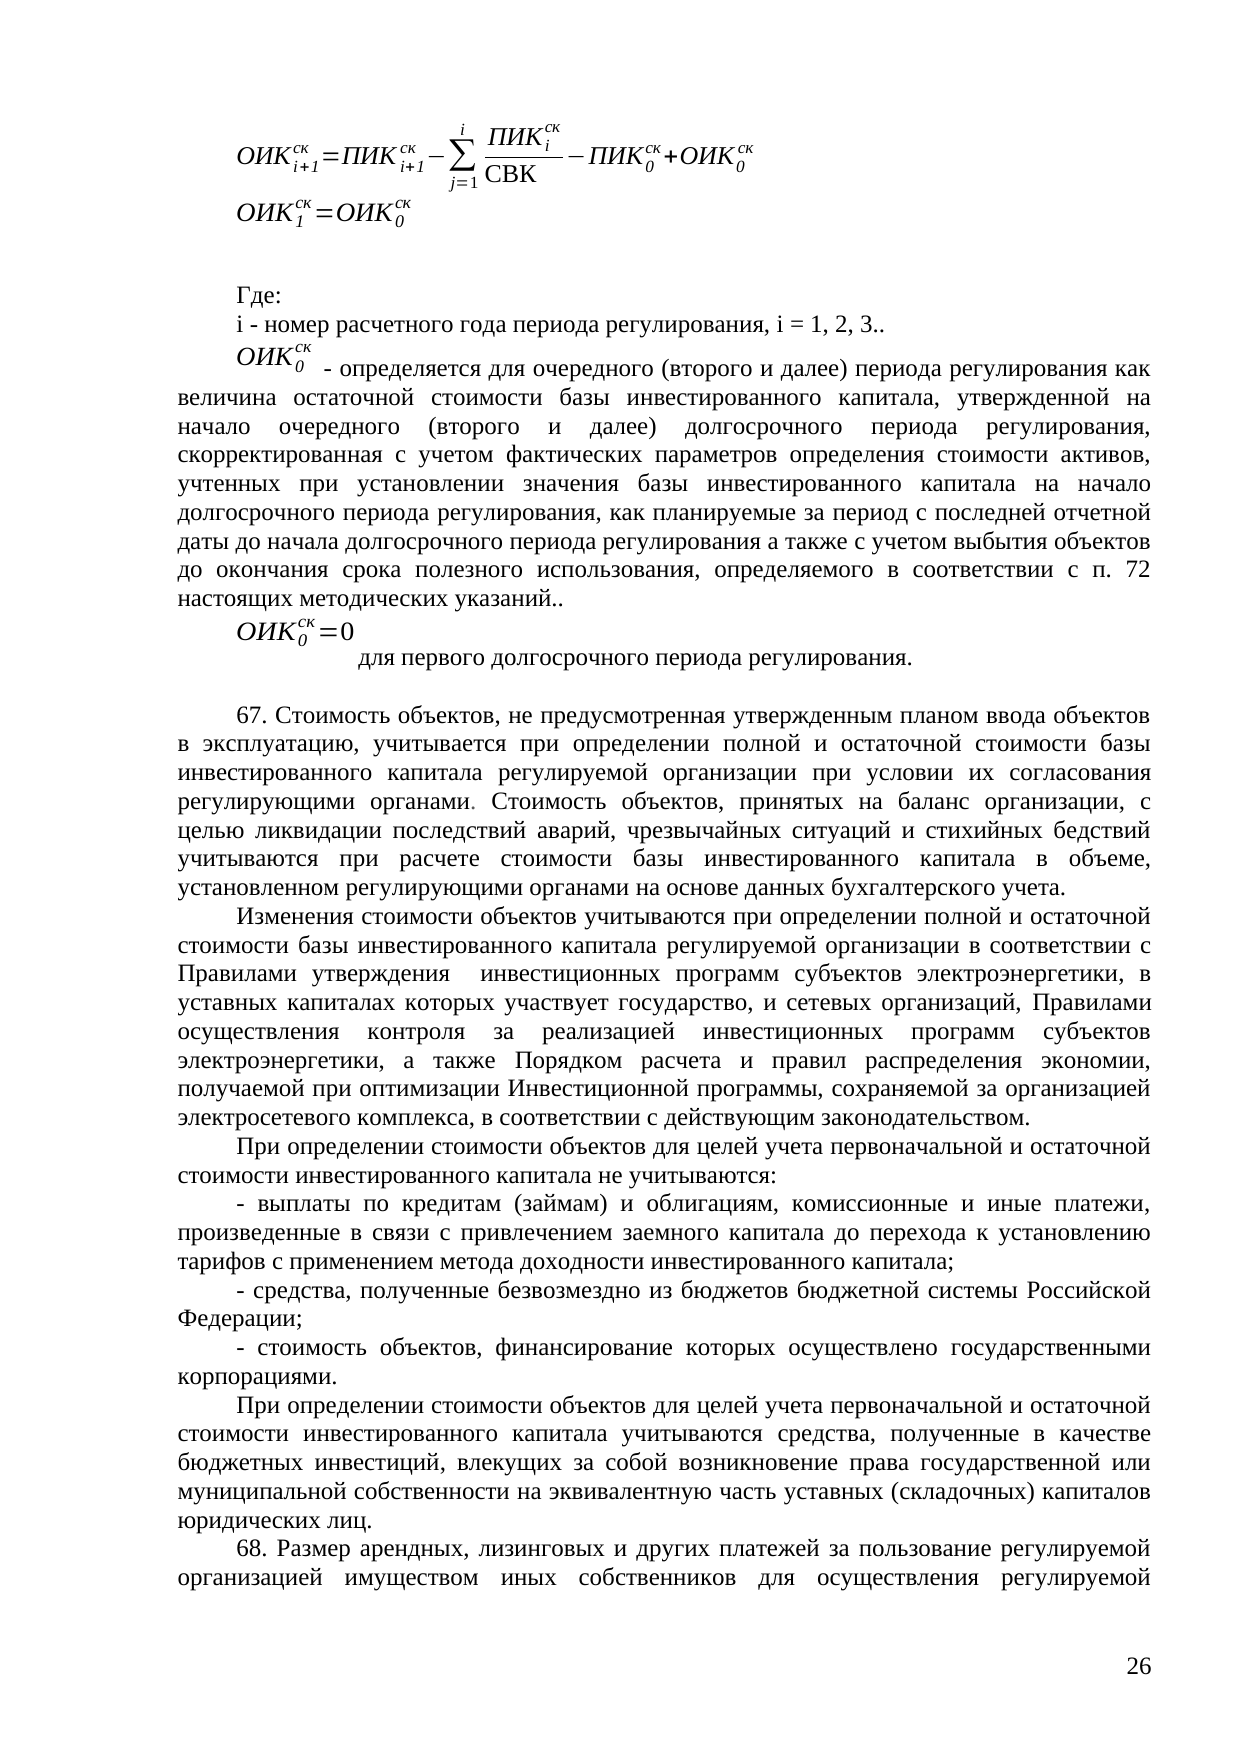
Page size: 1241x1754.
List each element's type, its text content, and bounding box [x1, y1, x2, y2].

text Где: [177, 261, 1152, 309]
text для первого долгосрочного периода регулирования. [177, 612, 1152, 671]
text При определении стоимости объектов для целей учета первоначальной и остаточной стоимости инвестированного капитала учитываются средства, полученные в качестве бюджетных инвестиций, влекущих за собой возникновение права государственной или муниципальной собственности на эквивалентную часть уставных (складочных) капиталов юридических лиц. [177, 1390, 1152, 1533]
text - выплаты по кредитам (займам) и облигациям, комиссионные и иные платежи, произведенные в связи с привлечением заемного капитала до перехода к установлению тарифов с применением метода доходности инвестированного капитала; [177, 1188, 1152, 1275]
text i - номер расчетного года периода регулирования, i = 1, 2, 3.. [177, 309, 1152, 338]
text - средства, полученные безвозмездно из бюджетов бюджетной системы Российской Федерации; [177, 1275, 1152, 1332]
text 67. Стоимость объектов, не предусмотренная утвержденным планом ввода объектов в эксплуатацию, учитывается при определении полной и остаточной стоимости базы инвестированного капитала регулируемой организации при условии их согласования регулирующими органами. Стоимость объектов, принятых на баланс организации, с целью ликвидации последствий аварий, чрезвычайных ситуаций и стихийных бедствий учитываются при расчете стоимости базы инвестированного капитала в объеме, установленном регулирующими органами на основе данных бухгалтерского учета. [177, 700, 1152, 901]
text При определении стоимости объектов для целей учета первоначальной и остаточной стоимости инвестированного капитала не учитываются: [177, 1131, 1152, 1188]
text - стоимость объектов, финансирование которых осуществлено государственными корпорациями. [177, 1332, 1152, 1390]
text Изменения стоимости объектов учитываются при определении полной и остаточной стоимости базы инвестированного капитала регулируемой организации в соответствии с Правилами утверждения инвестиционных программ субъектов электроэнергетики, в уставных капиталах которых участвует государство, и сетевых организаций, Правилами осуществления контроля за реализацией инвестиционных программ субъектов электроэнергетики, а также Порядком расчета и правил распределения экономии, получаемой при оптимизации Инвестиционной программы, сохраняемой за организацией электросетевого комплекса, в соответствии с действующим законодательством. [177, 901, 1152, 1131]
text - определяется для очередного (второго и далее) периода регулирования как величина остаточной стоимости базы инвестированного капитала, утвержденной на начало очередного (второго и далее) долгосрочного периода регулирования, cкорректированная с учетом фактических параметров определения стоимости активов, учтенных при установлении значения базы инвестированного капитала на начало долгосрочного периода регулирования, как планируемые за период с последней отчетной даты до начала долгосрочного периода регулирования а также с учетом выбытия объектов до окончания срока полезного использования, определяемого в соответствии с п. 72 настоящих методических указаний.. [177, 338, 1152, 612]
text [177, 1533, 1152, 1591]
